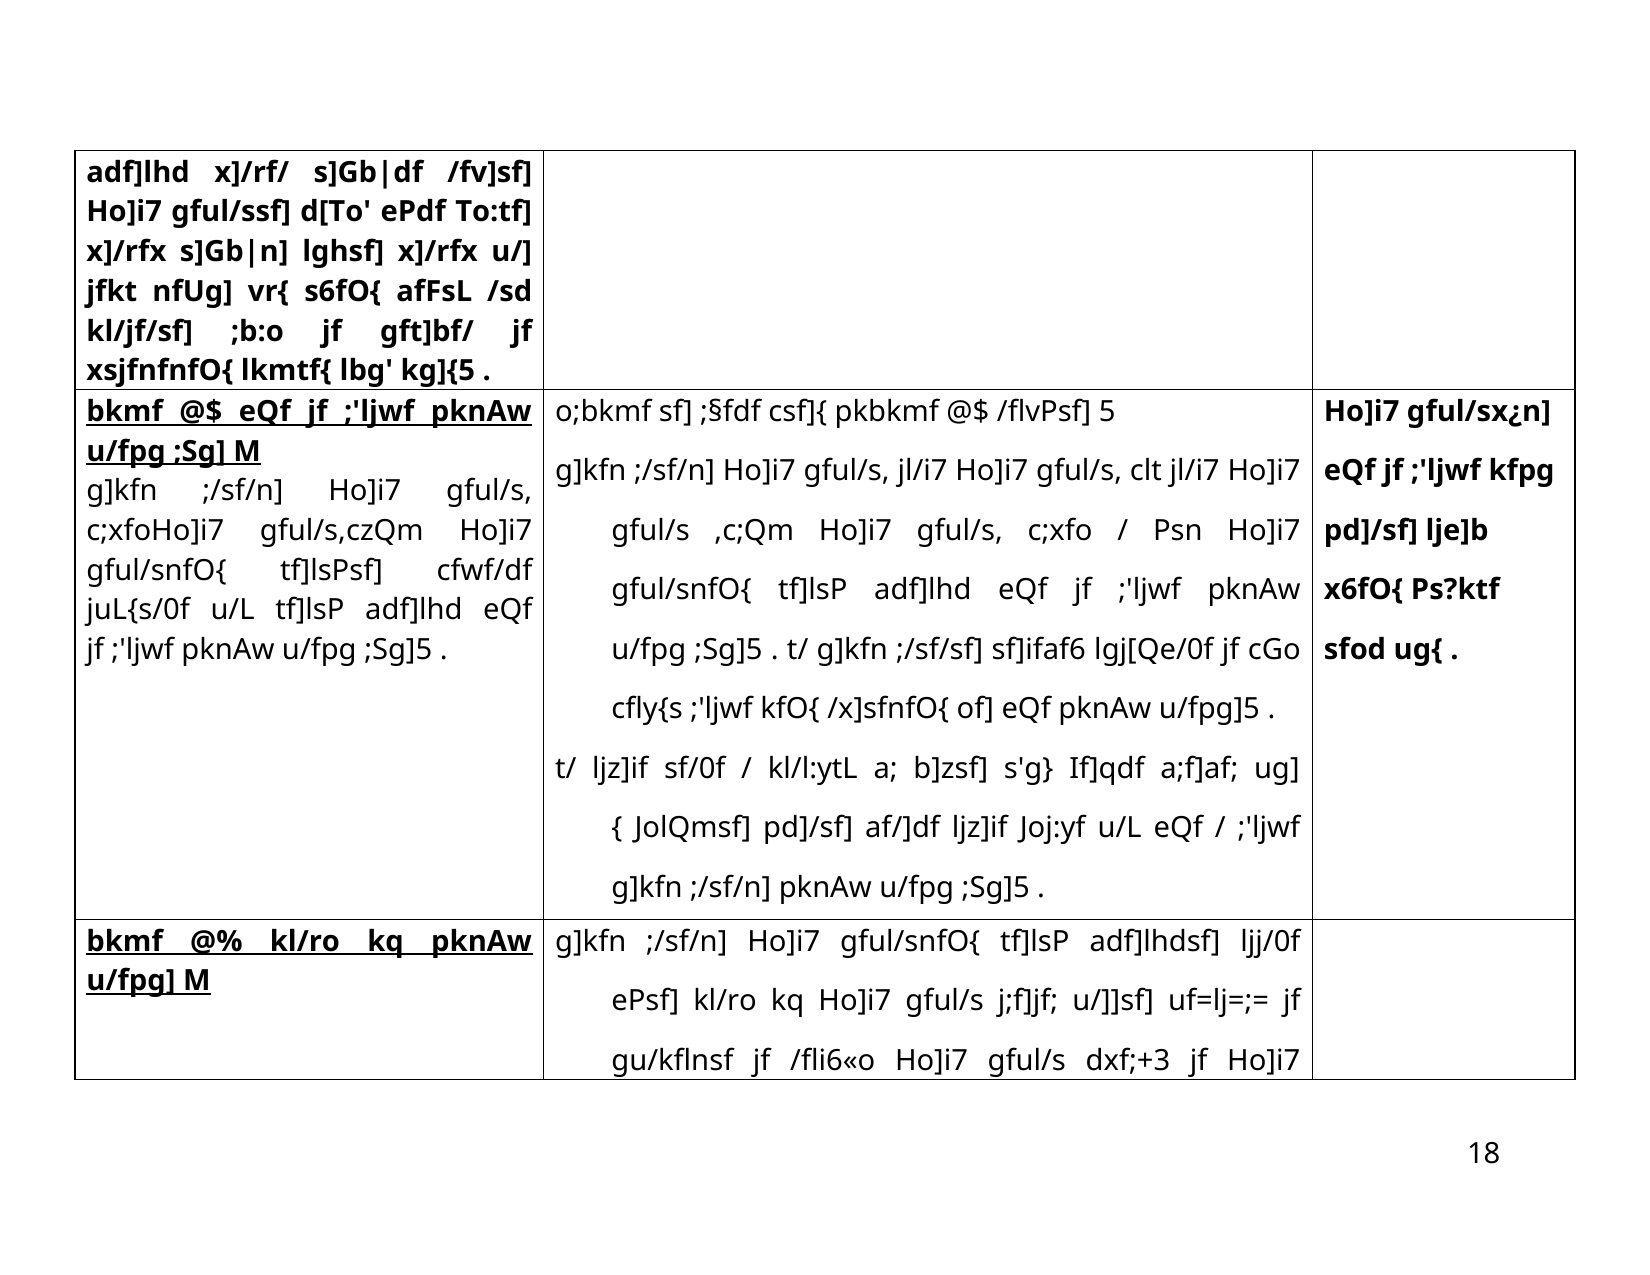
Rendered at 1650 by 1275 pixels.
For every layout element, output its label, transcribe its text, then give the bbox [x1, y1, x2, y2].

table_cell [1313, 151, 1574, 389]
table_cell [76, 151, 543, 389]
table_cell o;bkmf sf] ;§fdf csf]{ pkbkmf @$ /flvPsf] 5 g]kfn ;/sf/n] Ho]i7 gful/s, jl/i7 Ho]i7 gful/s, clt jl/i7 Ho]i7 gful/s ,c;Qm Ho]i7 gful/s, c;xfo / Psn Ho]i7 gful/snfO{ tf]lsP adf]lhd eQf jf ;'ljwf pknAw u/fpg ;Sg]5 . t/ g]kfn ;/sf/sf] sf]ifaf6 lgj[Qe/0f jf cGo cfly{s ;'ljwf kfO{ /x]sfnfO{ of] eQf pknAw u/fpg]5 . t/ ljz]if sf/0f / kl/l:ytL a; b]zsf] s'g} If]qdf a;f]af; ug]{ JolQmsf] pd]/sf] af/]df ljz]if Joj:yf u/L eQf / ;'ljwf g]kfn ;/sf/n] pknAw u/fpg ;Sg]5 . [544, 390, 1312, 919]
table_cell Ho]i7 gful/sx¿n] eQf jf ;'ljwf kfpg pd]/sf] lje]b x6fO{ Ps?ktf sfod ug{ . [1313, 390, 1574, 919]
table_cell bkmf @$ eQf jf ;'ljwf pknAw u/fpg ;Sg] M g]kfn ;/sf/n] Ho]i7 gful/s, c;xfoHo]i7 gful/s,czQm Ho]i7 gful/snfO{ tf]lsPsf] cfwf/df juL{s/0f u/L tf]lsP adf]lhd eQf jf ;'ljwf pknAw u/fpg ;Sg]5 . [76, 390, 543, 919]
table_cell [544, 920, 1312, 1078]
table_cell [1313, 920, 1574, 1078]
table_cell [76, 920, 543, 1078]
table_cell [544, 151, 1312, 389]
